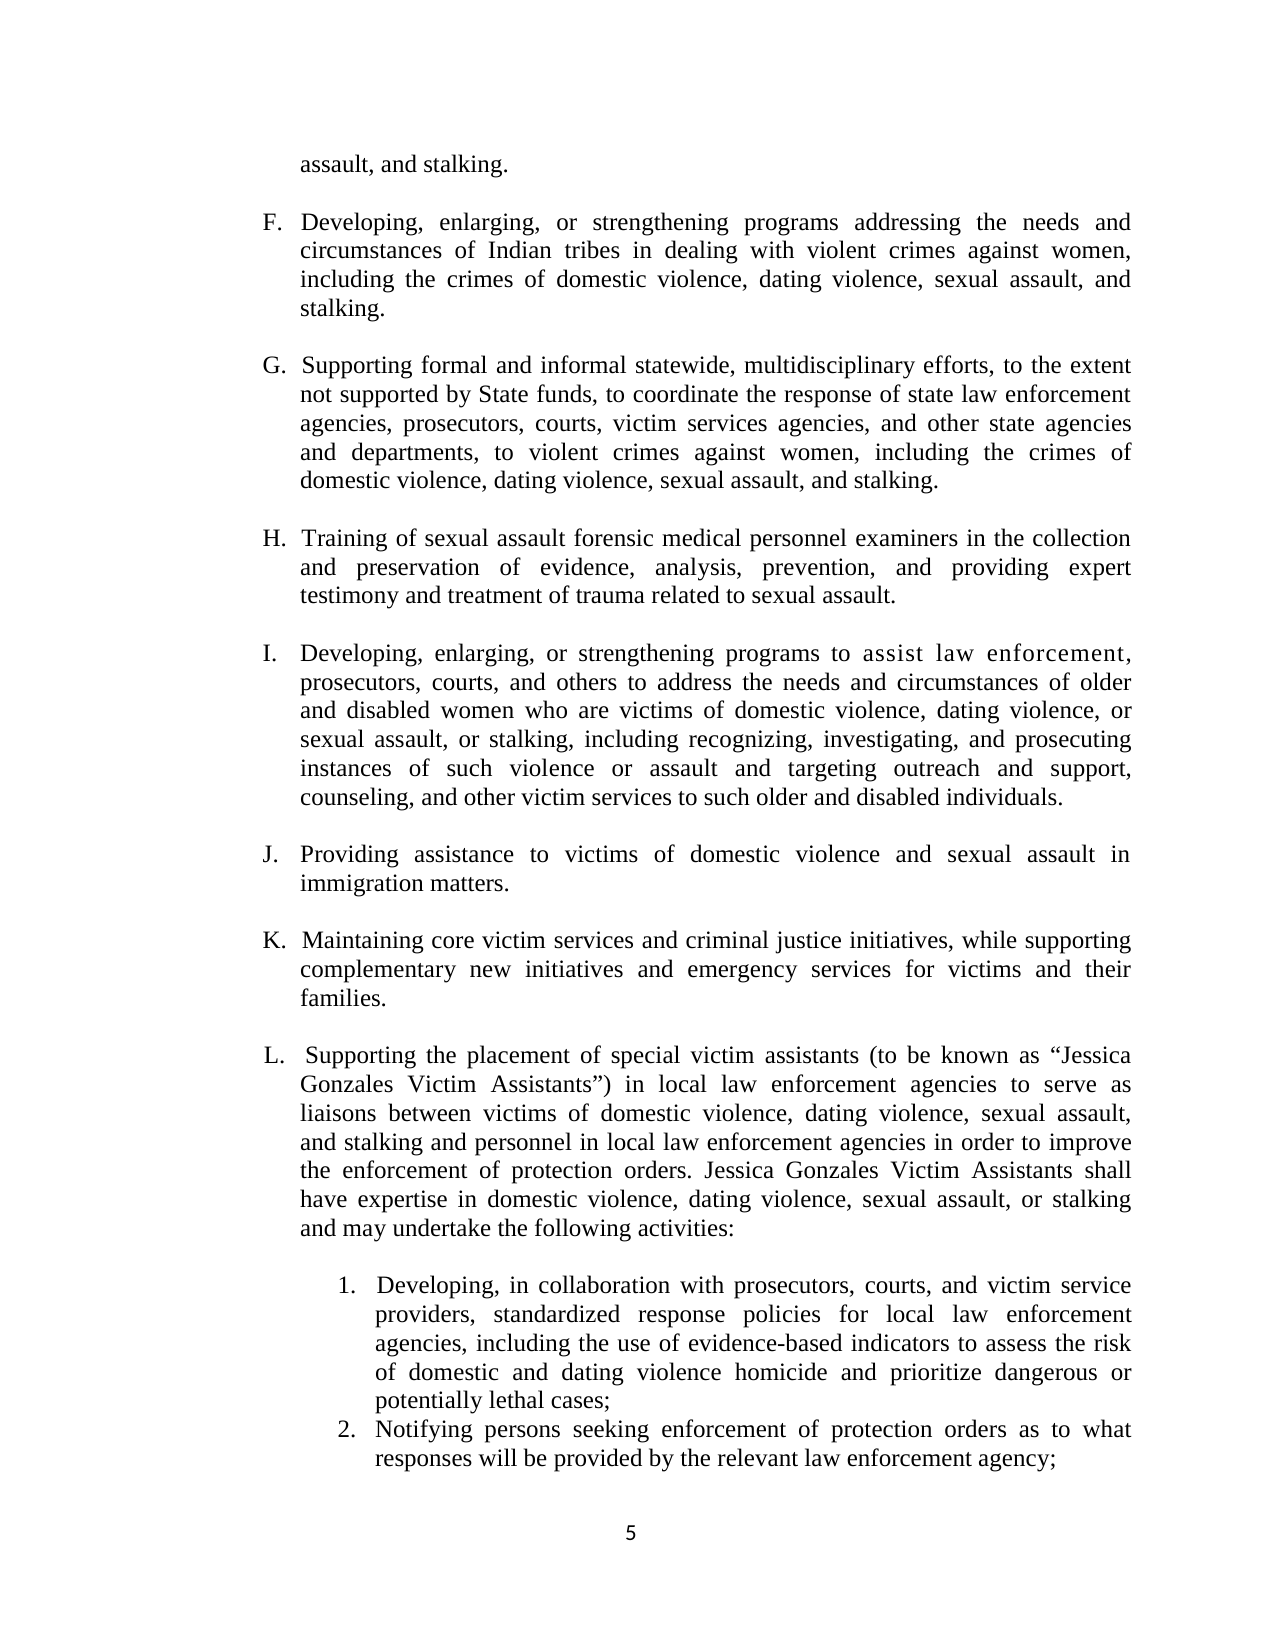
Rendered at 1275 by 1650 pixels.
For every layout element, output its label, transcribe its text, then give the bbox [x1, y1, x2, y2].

text I. Developing, enlarging, or strengthening programs to assist law enforcement, prosecutors, courts, and others to address the needs and circumstances of older and disabled women who are victims of domestic violence, dating violence, or sexual assault, or stalking, including recognizing, investigating, and prosecuting instances of such violence or assault and targeting outreach and support, counseling, and other victim services to such older and disabled individuals. [262, 638, 1132, 810]
text K. Maintaining core victim services and criminal justice initiatives, while supporting complementary new initiatives and emergency services for victims and their families. [262, 925, 1132, 1012]
text F. Developing, enlarging, or strengthening programs addressing the needs and circumstances of Indian tribes in dealing with violent crimes against women, including the crimes of domestic violence, dating violence, sexual assault, and stalking. [262, 207, 1131, 322]
text J. Providing assistance to victims of domestic violence and sexual assault in immigration matters. [262, 839, 1131, 897]
text L. Supporting the placement of special victim assistants (to be known as “Jessica Gonzales Victim Assistants”) in local law enforcement agencies to serve as liaisons between victims of domestic violence, dating violence, sexual assault, and stalking and personnel in local law enforcement agencies in order to improve the enforcement of protection orders. Jessica Gonzales Victim Assistants shall have expertise in domestic violence, dating violence, sexual assault, or stalking and may undertake the following activities: [263, 1040, 1132, 1242]
text assault, and stalking. [300, 149, 1139, 178]
text 2. Notifying persons seeking enforcement of protection orders as to what responses will be provided by the relevant law enforcement agency; [337, 1414, 1132, 1472]
text G. Supporting formal and informal statewide, multidisciplinary efforts, to the extent not supported by State funds, to coordinate the response of state law enforcement agencies, prosecutors, courts, victim services agencies, and other state agencies and departments, to violent crimes against women, including the crimes of domestic violence, dating violence, sexual assault, and stalking. [262, 350, 1132, 494]
text H. Training of sexual assault forensic medical personnel examiners in the collection and preservation of evidence, analysis, prevention, and providing expert testimony and treatment of trauma related to sexual assault. [262, 523, 1132, 609]
text 1. Developing, in collaboration with prosecutors, courts, and victim service providers, standardized response policies for local law enforcement agencies, including the use of evidence-based indicators to assess the risk of domestic and dating violence homicide and prioritize dangerous or potentially lethal cases; [337, 1270, 1132, 1414]
